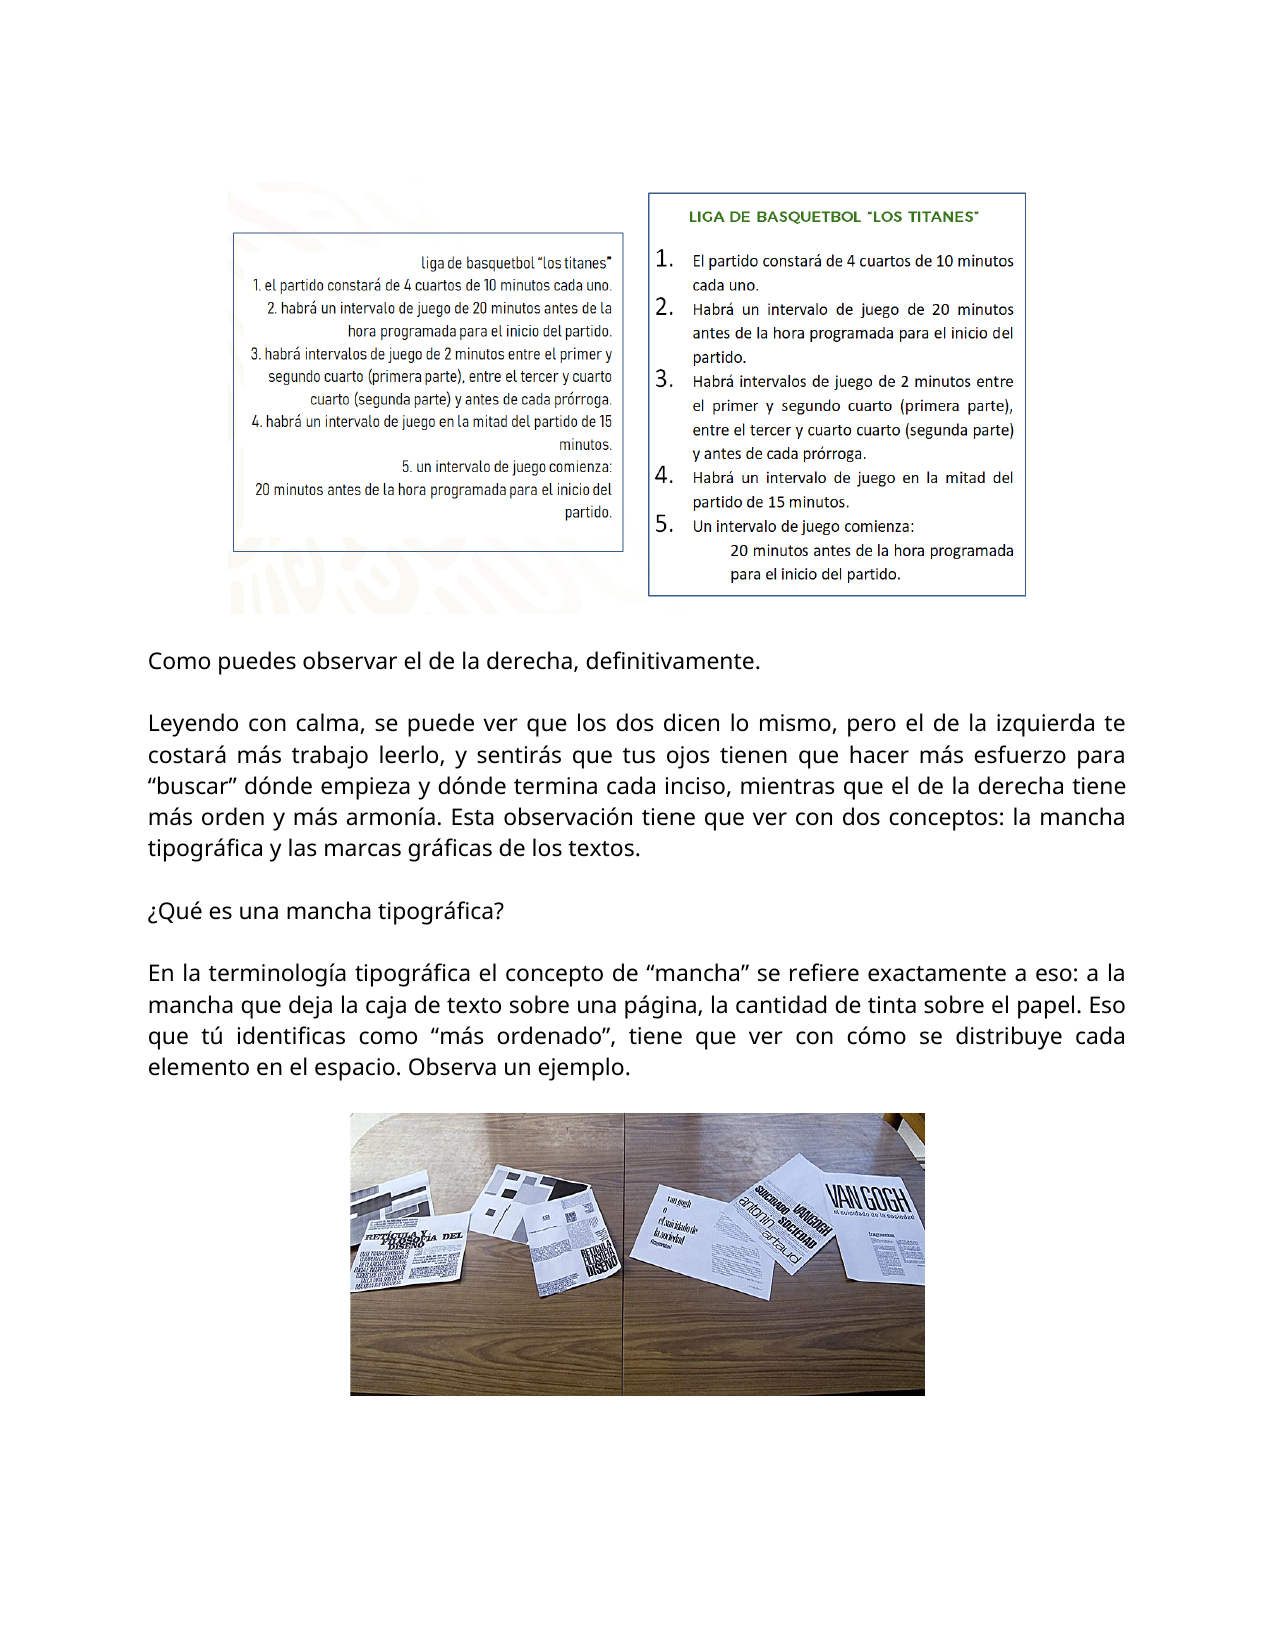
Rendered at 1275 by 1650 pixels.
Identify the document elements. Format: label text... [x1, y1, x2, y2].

text Como puedes observar el de la derecha, definitivamente. [148, 645, 1127, 676]
picture [350, 1113, 925, 1396]
text ¿Qué es una mancha tipográfica? [148, 895, 1127, 926]
text En la terminología tipográfica el concepto de “mancha” se refiere exactamente a eso: a la mancha que deja la caja de texto sobre una página, la cantidad de tinta sobre el papel. Eso que tú identificas como “más ordenado”, tiene que ver con cómo se distribuye cada elemento en el espacio. Observa un ejemplo. [148, 957, 1127, 1082]
picture [227, 177, 1048, 614]
text Leyendo con calma, se puede ver que los dos dicen lo mismo, pero el de la izquierda te costará más trabajo leerlo, y sentirás que tus ojos tienen que hacer más esfuerzo para “buscar” dónde empieza y dónde termina cada inciso, mientras que el de la derecha tiene más orden y más armonía. Esta observación tiene que ver con dos conceptos: la mancha tipográfica y las marcas gráficas de los textos. [148, 707, 1127, 863]
